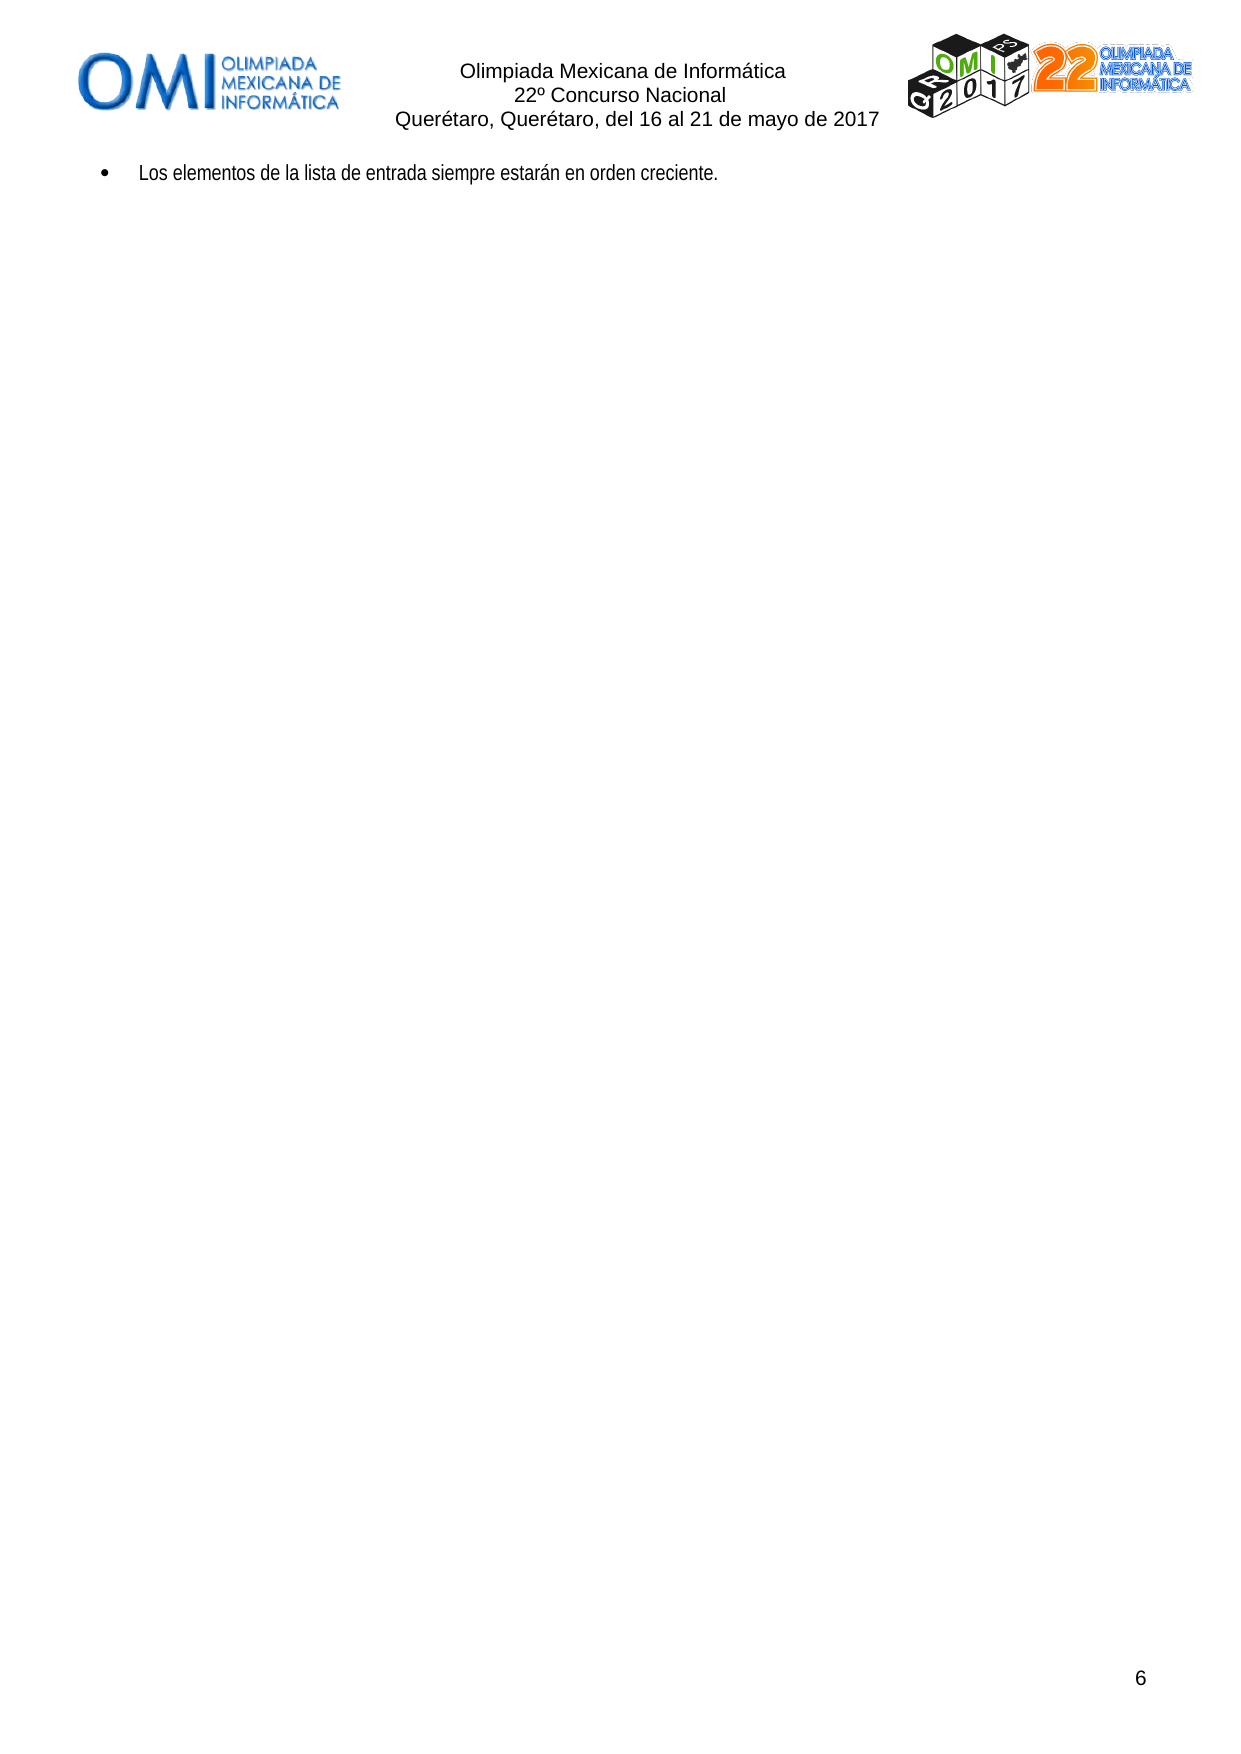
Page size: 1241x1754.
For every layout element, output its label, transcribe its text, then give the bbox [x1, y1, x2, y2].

picture [894, 22, 1194, 118]
list Los elementos de la lista de entrada siempre estarán en orden creciente. [101, 160, 1152, 185]
picture [68, 41, 343, 118]
